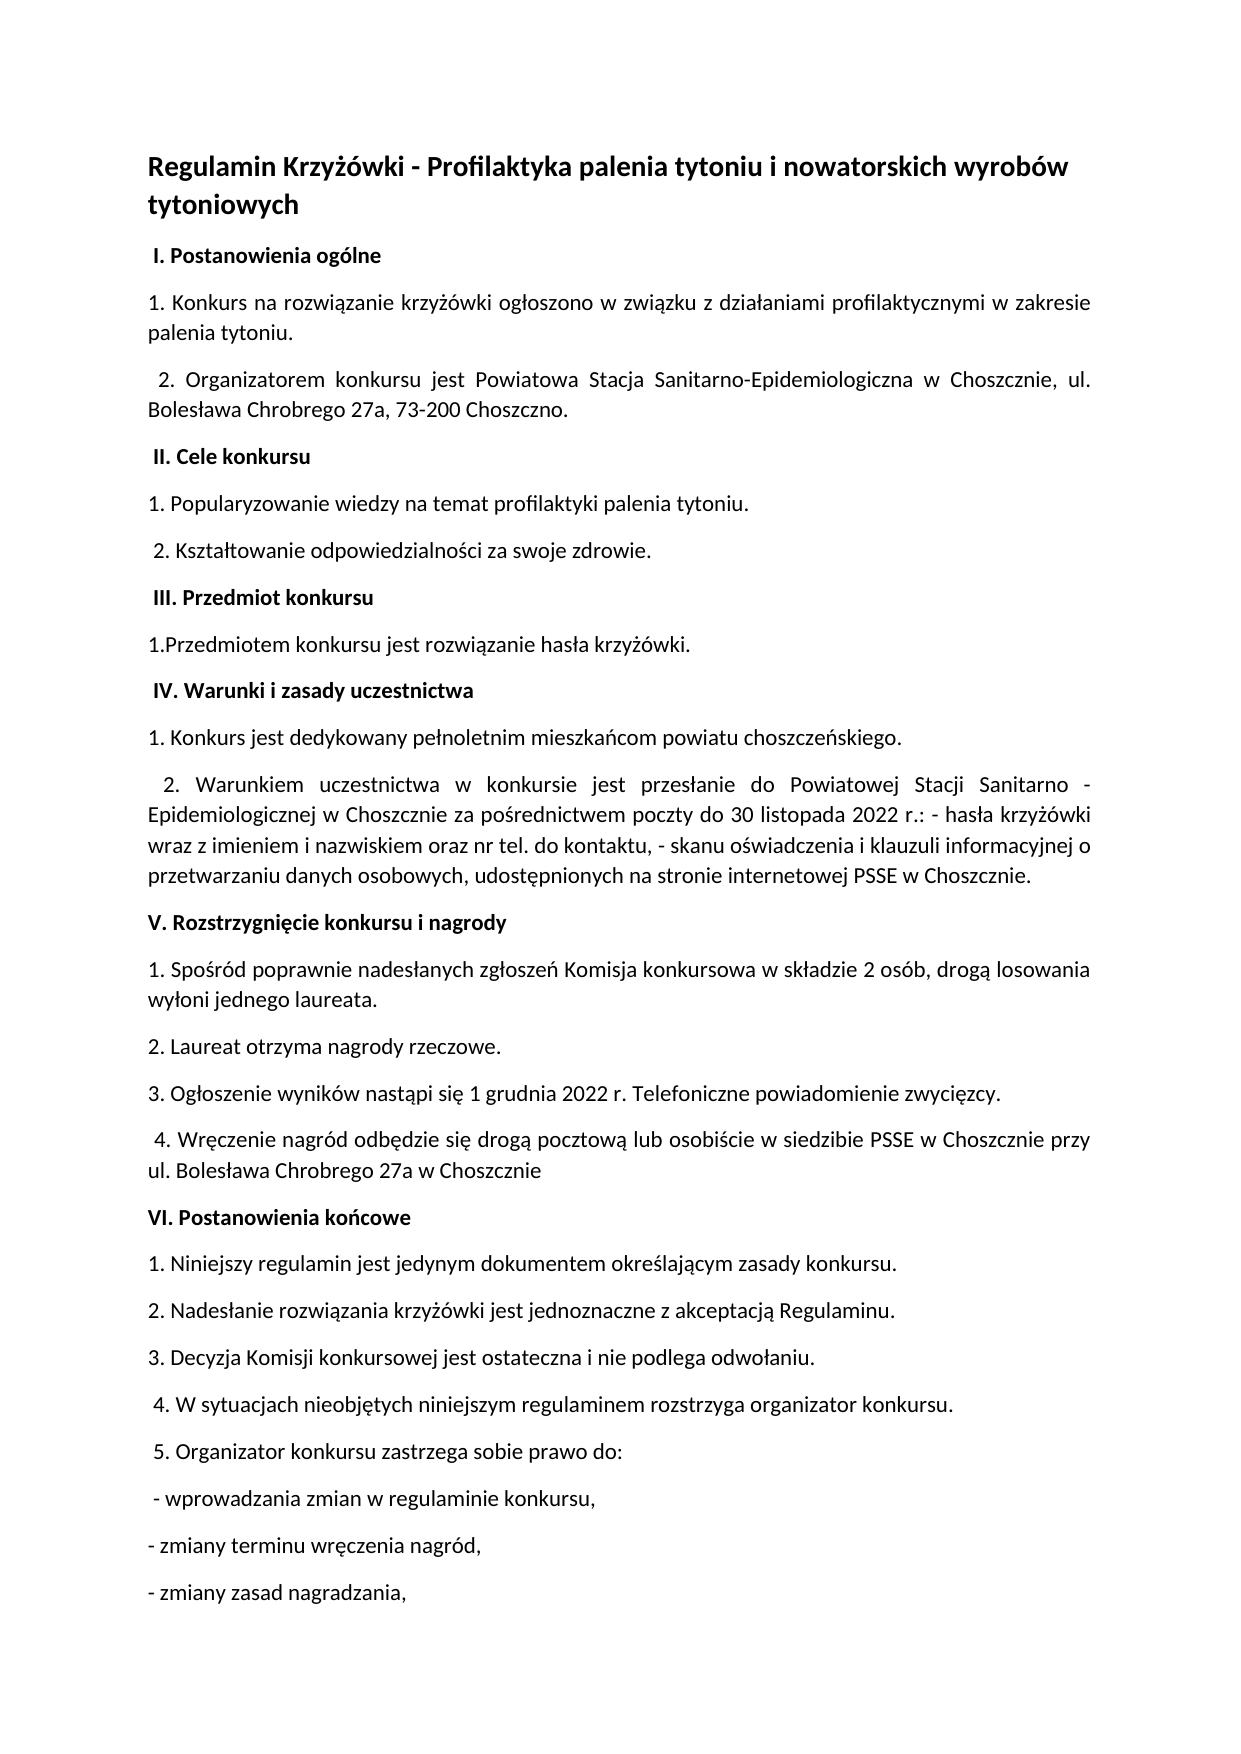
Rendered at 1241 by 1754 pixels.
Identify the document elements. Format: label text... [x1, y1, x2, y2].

text - zmiany zasad nagradzania, [148, 1578, 1093, 1606]
text 5. Organizator konkursu zastrzega sobie prawo do: [148, 1437, 1093, 1465]
text 2. Nadesłanie rozwiązania krzyżówki jest jednoznaczne z akceptacją Regulaminu. [148, 1296, 1093, 1324]
text III. Przedmiot konkursu [148, 583, 1093, 611]
text 1. Popularyzowanie wiedzy na temat profilaktyki palenia tytoniu. [148, 489, 1093, 517]
text 2. Organizatorem konkursu jest Powiatowa Stacja Sanitarno-Epidemiologiczna w Choszcznie, ul. Bolesława Chrobrego 27a, 73-200 Choszczno. [148, 365, 1093, 423]
text - zmiany terminu wręczenia nagród, [148, 1531, 1093, 1559]
text II. Cele konkursu [148, 442, 1093, 470]
text 2. Laureat otrzyma nagrody rzeczowe. [148, 1032, 1093, 1060]
text I. Postanowienia ogólne [148, 241, 1093, 269]
text 1. Spośród poprawnie nadesłanych zgłoszeń Komisja konkursowa w składzie 2 osób, drogą losowania wyłoni jednego laureata. [148, 955, 1093, 1013]
text 1. Konkurs jest dedykowany pełnoletnim mieszkańcom powiatu choszczeńskiego. [148, 723, 1093, 751]
text 1. Niniejszy regulamin jest jedynym dokumentem określającym zasady konkursu. [148, 1249, 1093, 1277]
text 2. Warunkiem uczestnictwa w konkursie jest przesłanie do Powiatowej Stacji Sanitarno -Epidemiologicznej w Choszcznie za pośrednictwem poczty do 30 listopada 2022 r.: - hasła krzyżówki wraz z imieniem i nazwiskiem oraz nr tel. do kontaktu, - skanu oświadczenia i klauzuli informacyjnej o przetwarzaniu danych osobowych, udostępnionych na stronie internetowej PSSE w Choszcznie. [148, 770, 1093, 889]
text VI. Postanowienia końcowe [148, 1203, 1093, 1231]
text 3. Ogłoszenie wyników nastąpi się 1 grudnia 2022 r. Telefoniczne powiadomienie zwycięzcy. [148, 1079, 1093, 1107]
text 2. Kształtowanie odpowiedzialności za swoje zdrowie. [148, 536, 1093, 564]
text Regulamin Krzyżówki - Profilaktyka palenia tytoniu i nowatorskich wyrobów tytoniowych [148, 148, 1093, 222]
text - wprowadzania zmian w regulaminie konkursu, [148, 1484, 1093, 1512]
text 1.Przedmiotem konkursu jest rozwiązanie hasła krzyżówki. [148, 630, 1093, 658]
text 1. Konkurs na rozwiązanie krzyżówki ogłoszono w związku z działaniami profilaktycznymi w zakresie palenia tytoniu. [148, 288, 1093, 346]
text 4. Wręczenie nagród odbędzie się drogą pocztową lub osobiście w siedzibie PSSE w Choszcznie przy ul. Bolesława Chrobrego 27a w Choszcznie [148, 1126, 1093, 1184]
text V. Rozstrzygnięcie konkursu i nagrody [148, 908, 1093, 936]
text 3. Decyzja Komisji konkursowej jest ostateczna i nie podlega odwołaniu. [148, 1343, 1093, 1371]
text 4. W sytuacjach nieobjętych niniejszym regulaminem rozstrzyga organizator konkursu. [148, 1390, 1093, 1418]
text IV. Warunki i zasady uczestnictwa [148, 677, 1093, 704]
